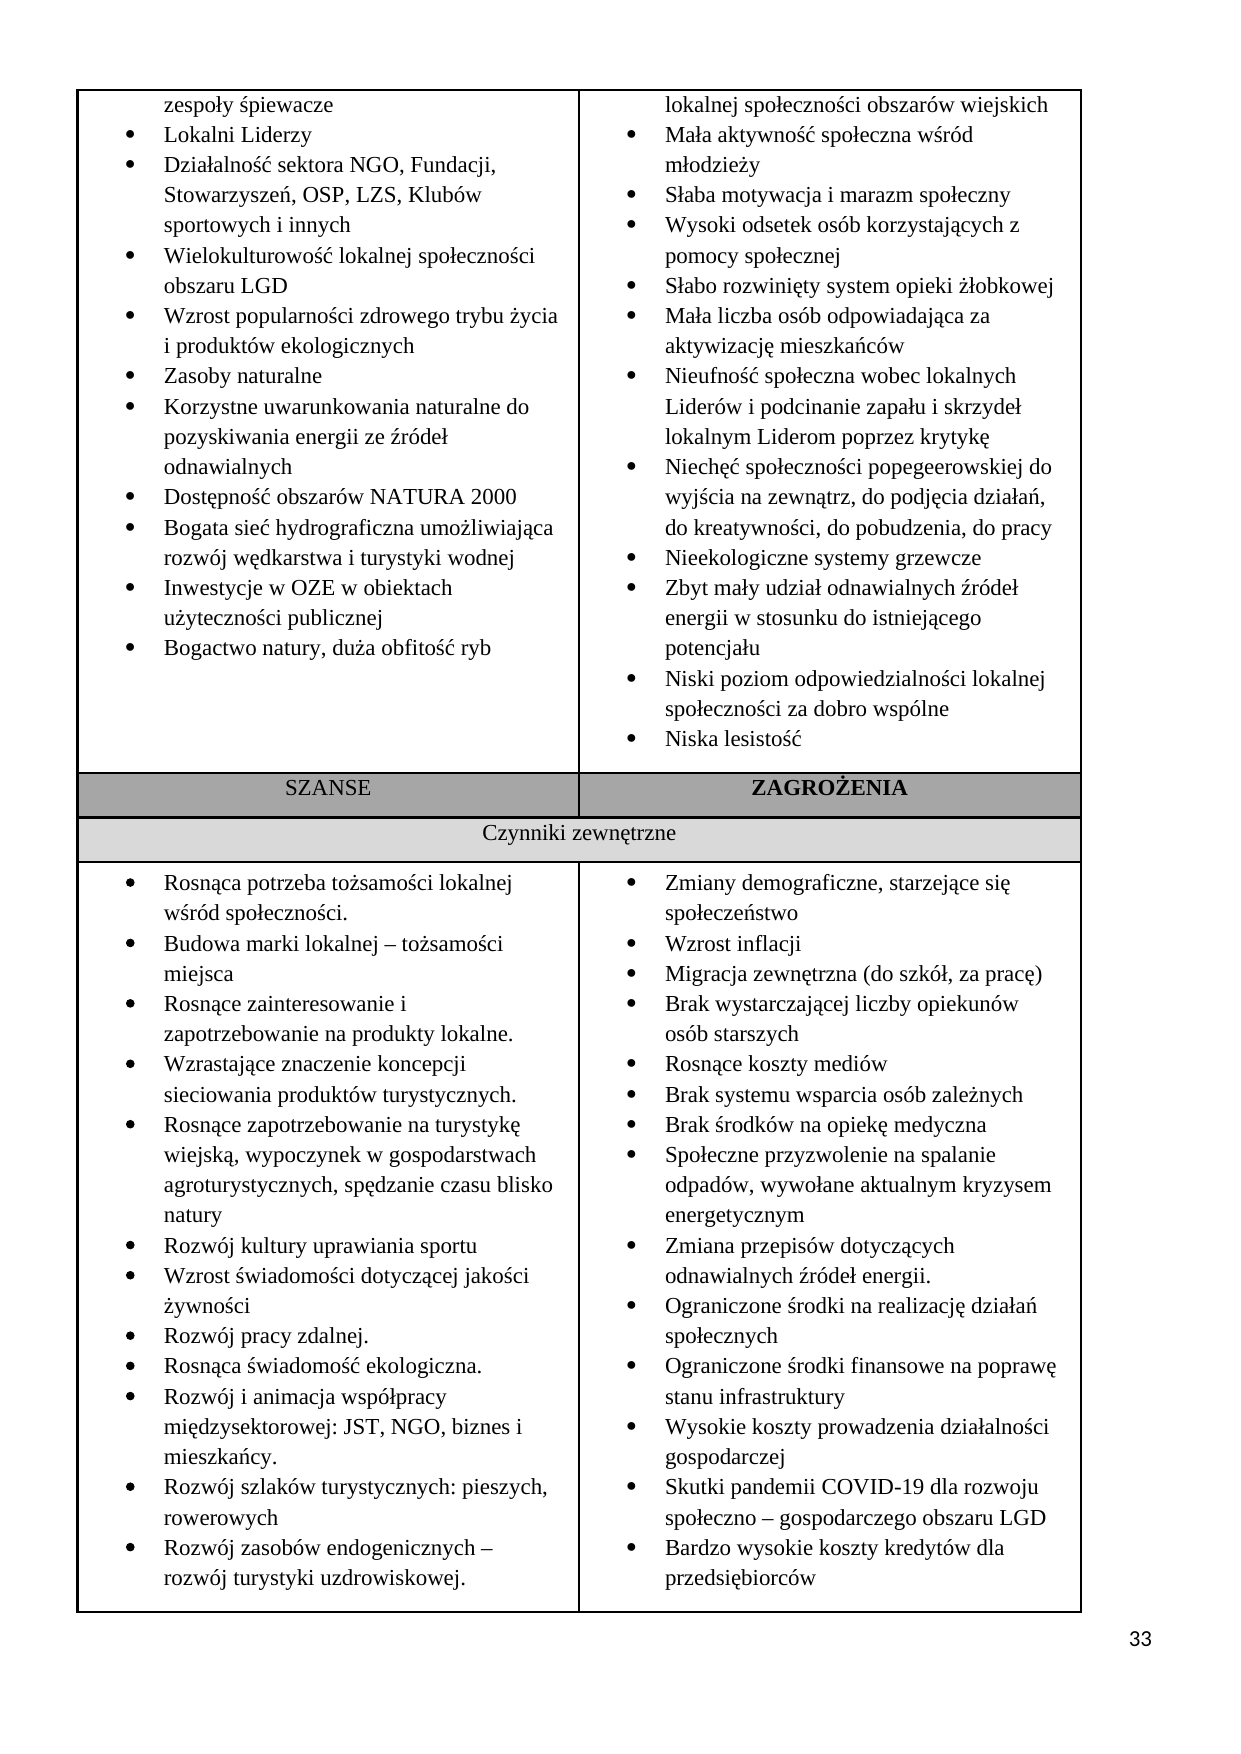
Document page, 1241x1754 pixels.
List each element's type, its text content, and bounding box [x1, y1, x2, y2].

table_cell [79, 863, 578, 1611]
table_cell Czynniki zewnętrzne [79, 819, 1080, 861]
table_cell ZAGROŻENIA [580, 774, 1080, 816]
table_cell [79, 91, 578, 772]
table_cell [580, 863, 1080, 1611]
table_cell SZANSE [79, 774, 578, 816]
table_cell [580, 91, 1080, 772]
